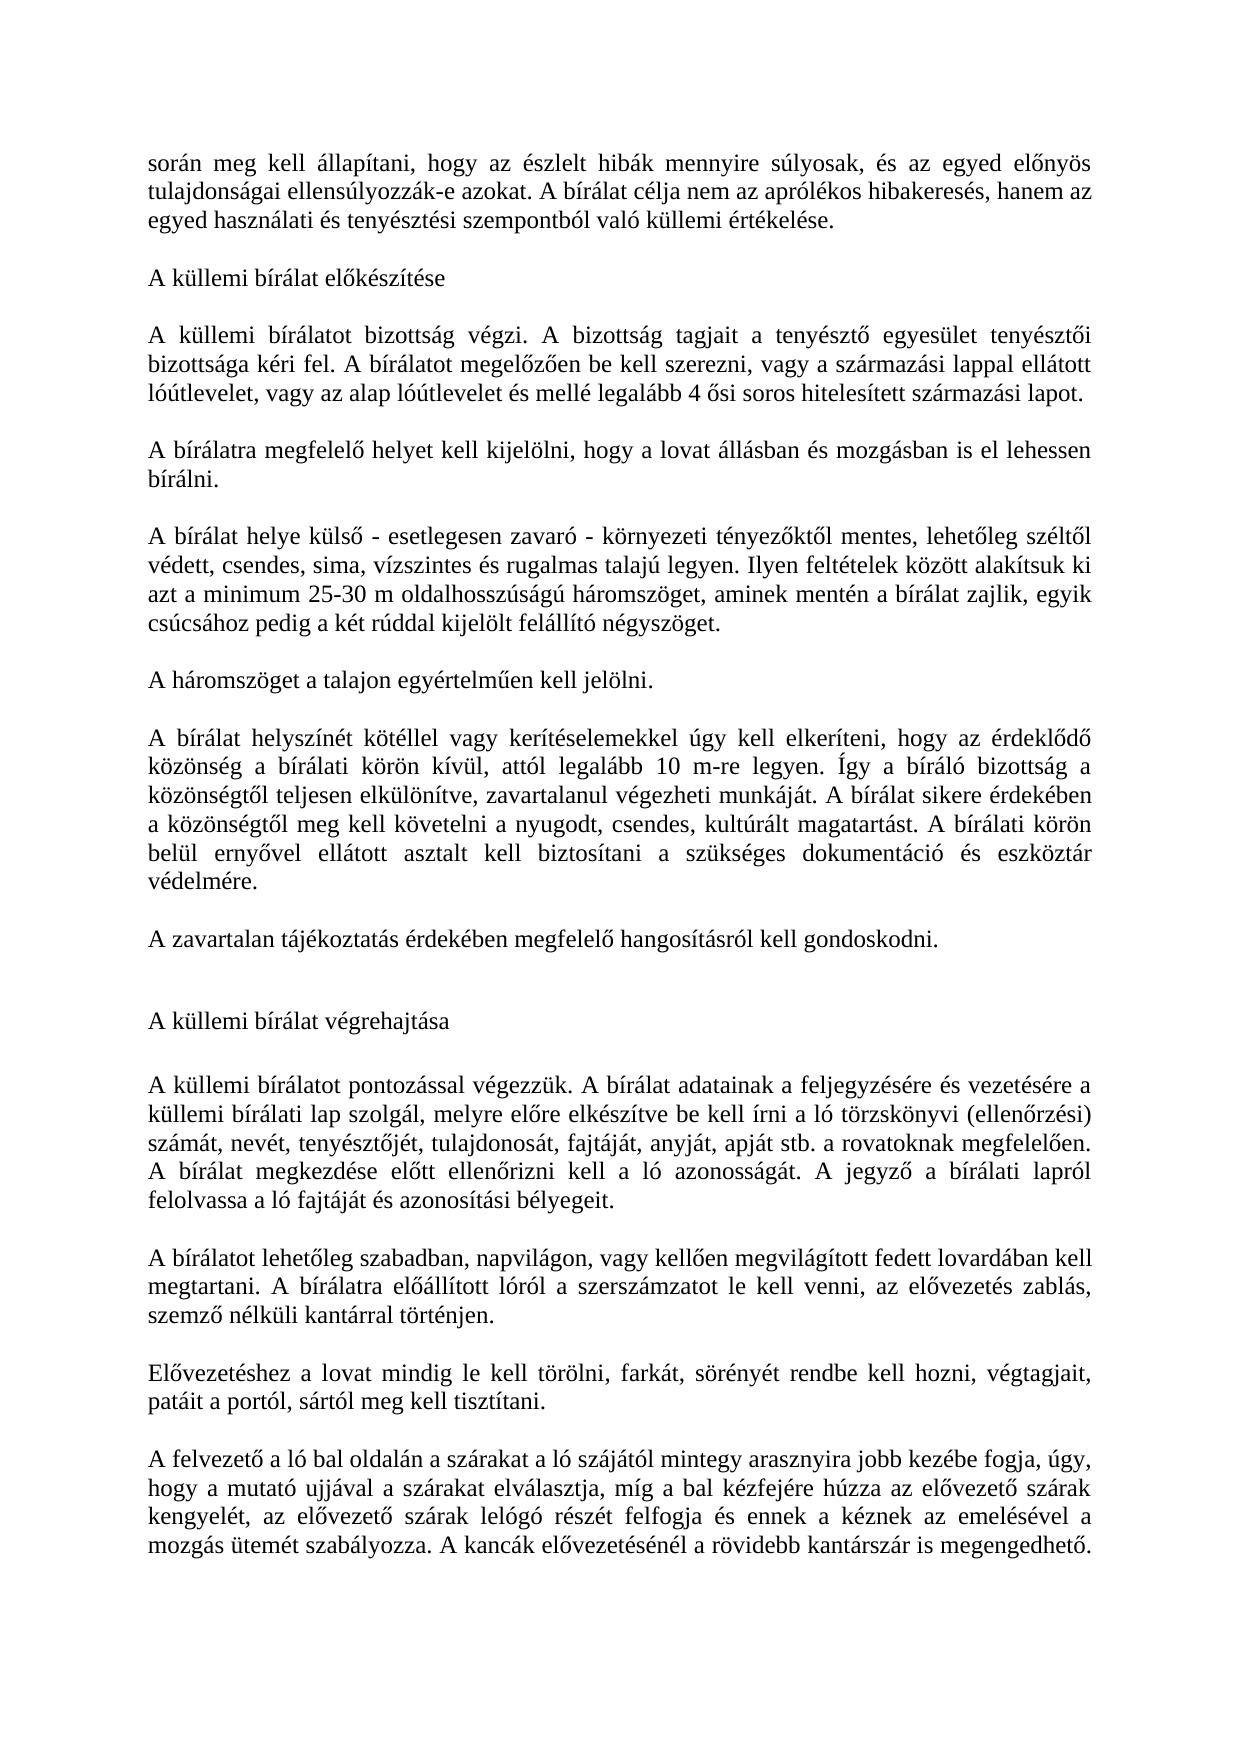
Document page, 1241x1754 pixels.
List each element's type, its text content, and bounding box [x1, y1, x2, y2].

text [148, 1444, 1093, 1559]
text Elővezetéshez a lovat mindig le kell törölni, farkát, sörényét rendbe kell hozni, végtagjait, patáit a portól, sártól meg kell tisztítani. [148, 1358, 1093, 1415]
text A bírálatot lehetőleg szabadban, napvilágon, vagy kellően megvilágított fedett lovardában kell megtartani. A bírálatra előállított lóról a szerszámzatot le kell venni, az elővezetés zablás, szemző nélküli kantárral történjen. [148, 1243, 1093, 1329]
text A zavartalan tájékoztatás érdekében megfelelő hangosításról kell gondoskodni. [148, 924, 1093, 953]
text A bírálat helyszínét kötéllel vagy kerítéselemekkel úgy kell elkeríteni, hogy az érdeklődő közönség a bírálati körön kívül, attól legalább 10 m-re legyen. Így a bíráló bizottság a közönségtől teljesen elkülönítve, zavartalanul végezheti munkáját. A bírálat sikere érdekében a közönségtől meg kell követelni a nyugodt, csendes, kultúrált magatartást. A bírálati körön belül ernyővel ellátott asztalt kell biztosítani a szükséges dokumentáció és eszköztár védelmére. [148, 723, 1093, 895]
subtitle A küllemi bírálat előkészítése [148, 263, 1093, 291]
text A küllemi bírálatot bizottság végzi. A bizottság tagjait a tenyésztő egyesület tenyésztői bizottsága kéri fel. A bírálatot megelőzően be kell szerezni, vagy a származási lappal ellátott lóútlevelet, vagy az alap lóútlevelet és mellé legalább 4 ősi soros hitelesített származási lapot. [148, 320, 1093, 406]
subtitle A küllemi bírálat végrehajtása [73, 1006, 1093, 1035]
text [148, 148, 1093, 234]
text A küllemi bírálatot pontozással végezzük. A bírálat adatainak a feljegyzésére és vezetésére a küllemi bírálati lap szolgál, melyre előre elkészítve be kell írni a ló törzskönyvi (ellenőrzési) számát, nevét, tenyésztőjét, tulajdonosát, fajtáját, anyját, apját stb. a rovatoknak megfelelően. A bírálat megkezdése előtt ellenőrizni kell a ló azonosságát. A jegyző a bírálati lapról felolvassa a ló fajtáját és azonosítási bélyegeit. [148, 1070, 1093, 1214]
text A háromszöget a talajon egyértelműen kell jelölni. [148, 665, 1093, 694]
text A bírálat helye külső - esetlegesen zavaró - környezeti tényezőktől mentes, lehetőleg széltől védett, csendes, sima, vízszintes és rugalmas talajú legyen. Ilyen feltételek között alakítsuk ki azt a minimum 25-30 m oldalhosszúságú háromszöget, aminek mentén a bírálat zajlik, egyik csúcsához pedig a két rúddal kijelölt felállító négyszöget. [148, 521, 1093, 636]
text A bírálatra megfelelő helyet kell kijelölni, hogy a lovat állásban és mozgásban is el lehessen bírálni. [148, 435, 1093, 493]
